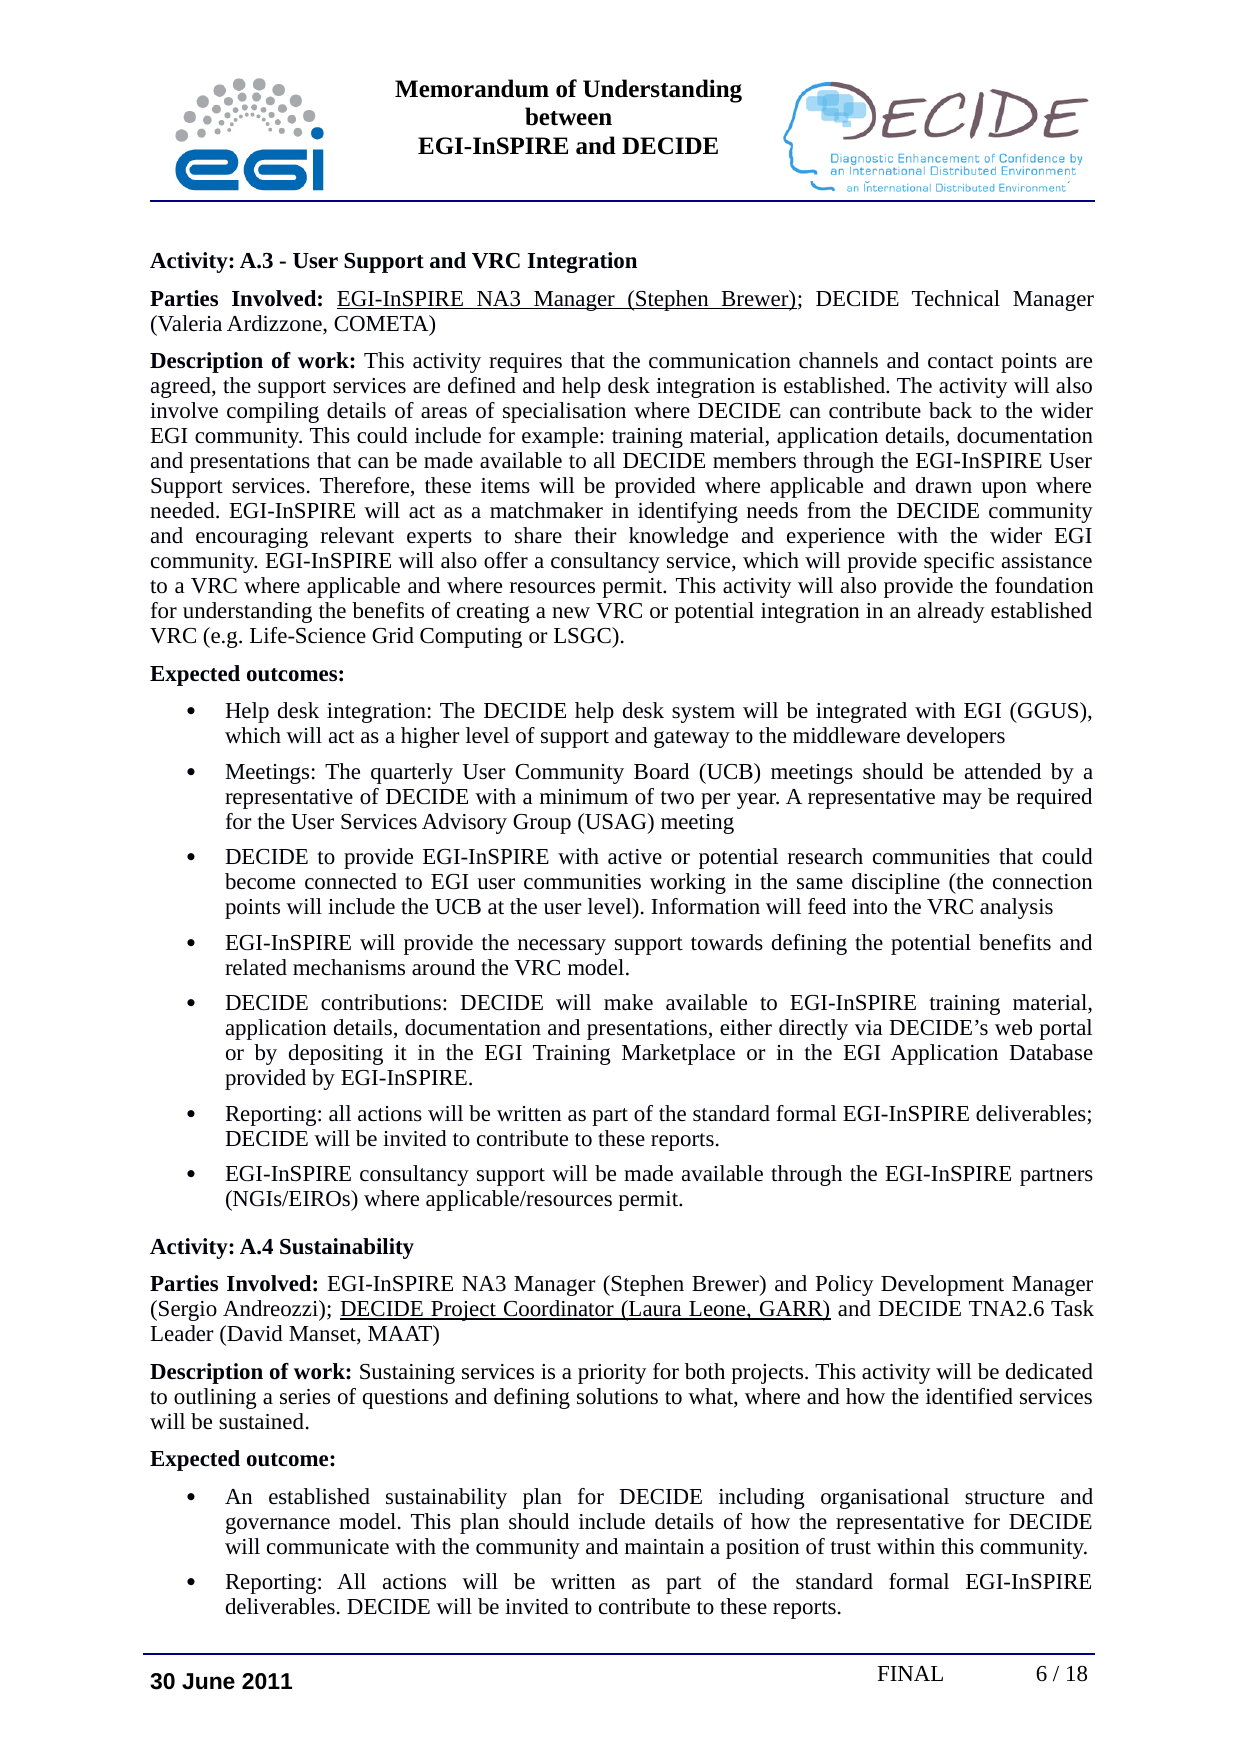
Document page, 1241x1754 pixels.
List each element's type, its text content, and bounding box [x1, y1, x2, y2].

table_cell Activity: A.4 Sustainability Parties Involved: EGI-InSPIRE NA3 Manager (Stephen Brewer) and Policy Development Manager (Sergio Andreozzi); DECIDE Project Coordinator (Laura Leone, GARR) and DECIDE TNA2.6 Task Leader (David Manset, MAAT) Description of work: Sustaining services is a priority for both projects. This activity will be dedicated to outlining a series of questions and defining solutions to what, where and how the identified services will be sustained. Expected outcome: An established sustainability plan for DECIDE including organisational structure and governance model. This plan should include details of how the representative for DECIDE will communicate with the community and maintain a position of trust within this community. Reporting: All actions will be written as part of the standard formal EGI-InSPIRE deliverables. DECIDE will be invited to contribute to these reports. [139, 1222, 1106, 1630]
picture [175, 77, 325, 192]
picture [776, 78, 1092, 197]
table_cell Activity: A.3 - User Support and VRC Integration Parties Involved: EGI-InSPIRE NA3 Manager (Stephen Brewer); DECIDE Technical Manager (Valeria Ardizzone, COMETA) Description of work: This activity requires that the communication channels and contact points are agreed, the support services are defined and help desk integration is established. The activity will also involve compiling details of areas of specialisation where DECIDE can contribute back to the wider EGI community. This could include for example: training material, application details, documentation and presentations that can be made available to all DECIDE members through the EGI-InSPIRE User Support services. Therefore, these items will be provided where applicable and drawn upon where needed. EGI-InSPIRE will act as a matchmaker in identifying needs from the DECIDE community and encouraging relevant experts to share their knowledge and experience with the wider EGI community. EGI-InSPIRE will also offer a consultancy service, which will provide specific assistance to a VRC where applicable and where resources permit. This activity will also provide the foundation for understanding the benefits of creating a new VRC or potential integration in an already established VRC (e.g. Life-Science Grid Computing or LSGC). Expected outcomes: Help desk integration: The DECIDE help desk system will be integrated with EGI (GGUS), which will act as a higher level of support and gateway to the middleware developers Meetings: The quarterly User Community Board (UCB) meetings should be attended by a representative of DECIDE with a minimum of two per year. A representative may be required for the User Services Advisory Group (USAG) meeting DECIDE to provide EGI-InSPIRE with active or potential research communities that could become connected to EGI user communities working in the same discipline (the connection points will include the UCB at the user level). Information will feed into the VRC analysis EGI-InSPIRE will provide the necessary support towards defining the potential benefits and related mechanisms around the VRC model. DECIDE contributions: DECIDE will make available to EGI-InSPIRE training material, application details, documentation and presentations, either directly via DECIDE’s web portal or by depositing it in the EGI Training Marketplace or in the EGI Application Database provided by EGI-InSPIRE. Reporting: all actions will be written as part of the standard formal EGI-InSPIRE deliverables; DECIDE will be invited to contribute to these reports. EGI-InSPIRE consultancy support will be made available through the EGI-InSPIRE partners (NGIs/EIROs) where applicable/resources permit. [139, 236, 1106, 1222]
